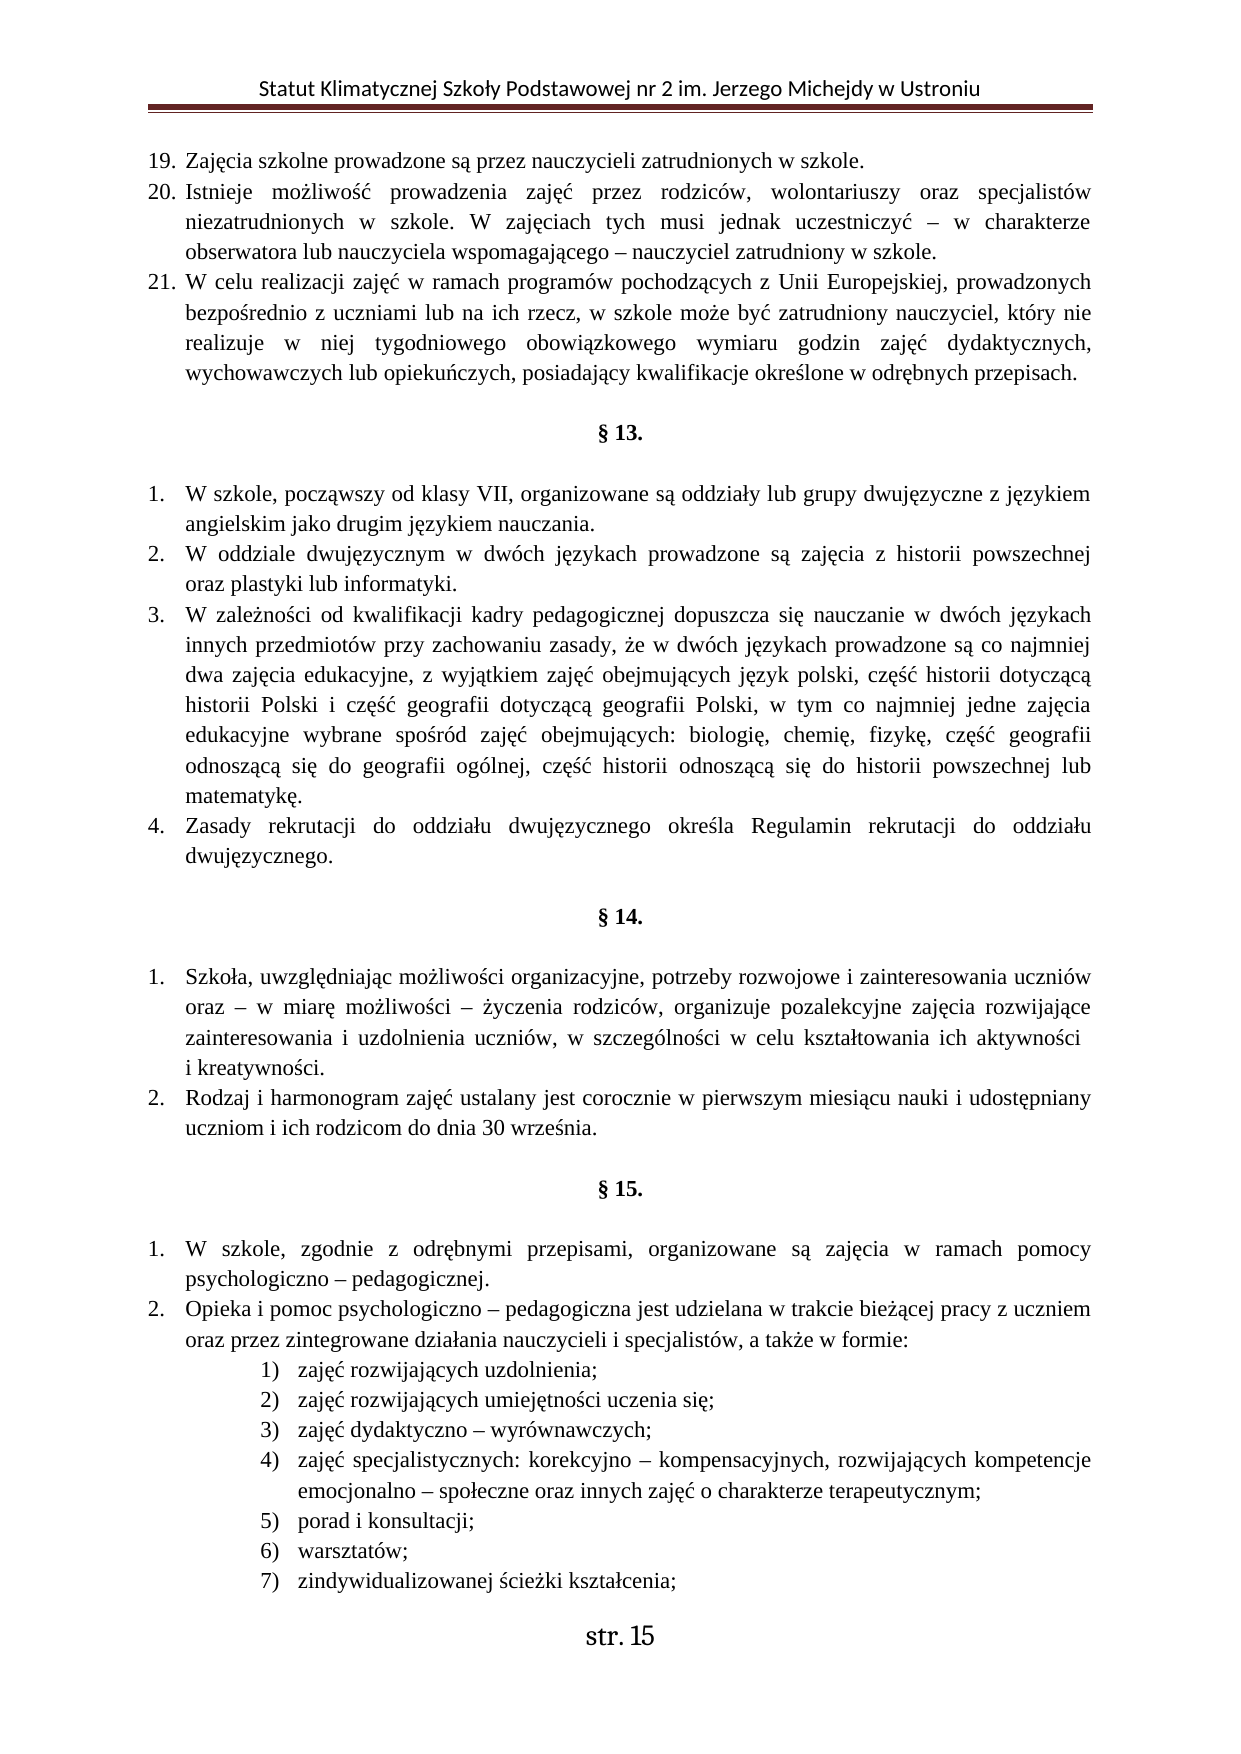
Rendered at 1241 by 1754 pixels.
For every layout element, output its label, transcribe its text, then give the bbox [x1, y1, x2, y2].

list zindywidualizowanej ścieżki kształcenia; [260, 1567, 1093, 1594]
list zajęć rozwijających uzdolnienia; [260, 1356, 1093, 1382]
list W oddziale dwujęzycznym w dwóch językach prowadzone są zajęcia z historii powszechnej oraz plastyki lub informatyki. [148, 540, 1093, 597]
list Rodzaj i harmonogram zajęć ustalany jest corocznie w pierwszym miesiącu nauki i udostępniany uczniom i ich rodzicom do dnia 30 września. [148, 1084, 1093, 1141]
list Istnieje możliwość prowadzenia zajęć przez rodziców, wolontariuszy oraz specjalistów niezatrudnionych w szkole. W zajęciach tych musi jednak uczestniczyć – w charakterze obserwatora lub nauczyciela wspomagającego – nauczyciel zatrudniony w szkole. [148, 178, 1093, 264]
list Szkoła, uwzględniając możliwości organizacyjne, potrzeby rozwojowe i zainteresowania uczniów oraz – w miarę możliwości – życzenia rodziców, organizuje pozalekcyjne zajęcia rozwijające zainteresowania i uzdolnienia uczniów, w szczególności w celu kształtowania ich aktywności i kreatywności. [148, 963, 1093, 1080]
list W celu realizacji zajęć w ramach programów pochodzących z Unii Europejskiej, prowadzonych bezpośrednio z uczniami lub na ich rzecz, w szkole może być zatrudniony nauczyciel, który nie realizuje w niej tygodniowego obowiązkowego wymiaru godzin zajęć dydaktycznych, wychowawczych lub opiekuńczych, posiadający kwalifikacje określone w odrębnych przepisach. [148, 268, 1093, 385]
list zajęć dydaktyczno – wyrównawczych; [260, 1416, 1093, 1443]
list Opieka i pomoc psychologiczno – pedagogiczna jest udzielana w trakcie bieżącej pracy z uczniem oraz przez zintegrowane działania nauczycieli i specjalistów, a także w formie: [148, 1296, 1093, 1352]
list warsztatów; [260, 1537, 1093, 1563]
list W szkole, zgodnie z odrębnymi przepisami, organizowane są zajęcia w ramach pomocy psychologiczno – pedagogicznej. [148, 1235, 1093, 1292]
list W zależności od kwalifikacji kadry pedagogicznej dopuszcza się nauczanie w dwóch językach innych przedmiotów przy zachowaniu zasady, że w dwóch językach prowadzone są co najmniej dwa zajęcia edukacyjne, z wyjątkiem zajęć obejmujących język polski, część historii dotyczącą historii Polski i część geografii dotyczącą geografii Polski, w tym co najmniej jedne zajęcia edukacyjne wybrane spośród zajęć obejmujących: biologię, chemię, fizykę, część geografii odnoszącą się do geografii ogólnej, część historii odnoszącą się do historii powszechnej lub matematykę. [148, 601, 1093, 808]
text § 13. [148, 419, 1093, 446]
list zajęć rozwijających umiejętności uczenia się; [260, 1386, 1093, 1412]
text § 15. [148, 1175, 1093, 1201]
list W szkole, począwszy od klasy VII, organizowane są oddziały lub grupy dwujęzyczne z językiem angielskim jako drugim językiem nauczania. [148, 480, 1093, 536]
list porad i konsultacji; [260, 1507, 1093, 1533]
text § 14. [148, 903, 1093, 929]
list Zasady rekrutacji do oddziału dwujęzycznego określa Regulamin rekrutacji do oddziału dwujęzycznego. [148, 812, 1093, 869]
list zajęć specjalistycznych: korekcyjno – kompensacyjnych, rozwijających kompetencje emocjonalno – społeczne oraz innych zajęć o charakterze terapeutycznym; [260, 1447, 1093, 1503]
list Zajęcia szkolne prowadzone są przez nauczycieli zatrudnionych w szkole. [148, 148, 1093, 174]
